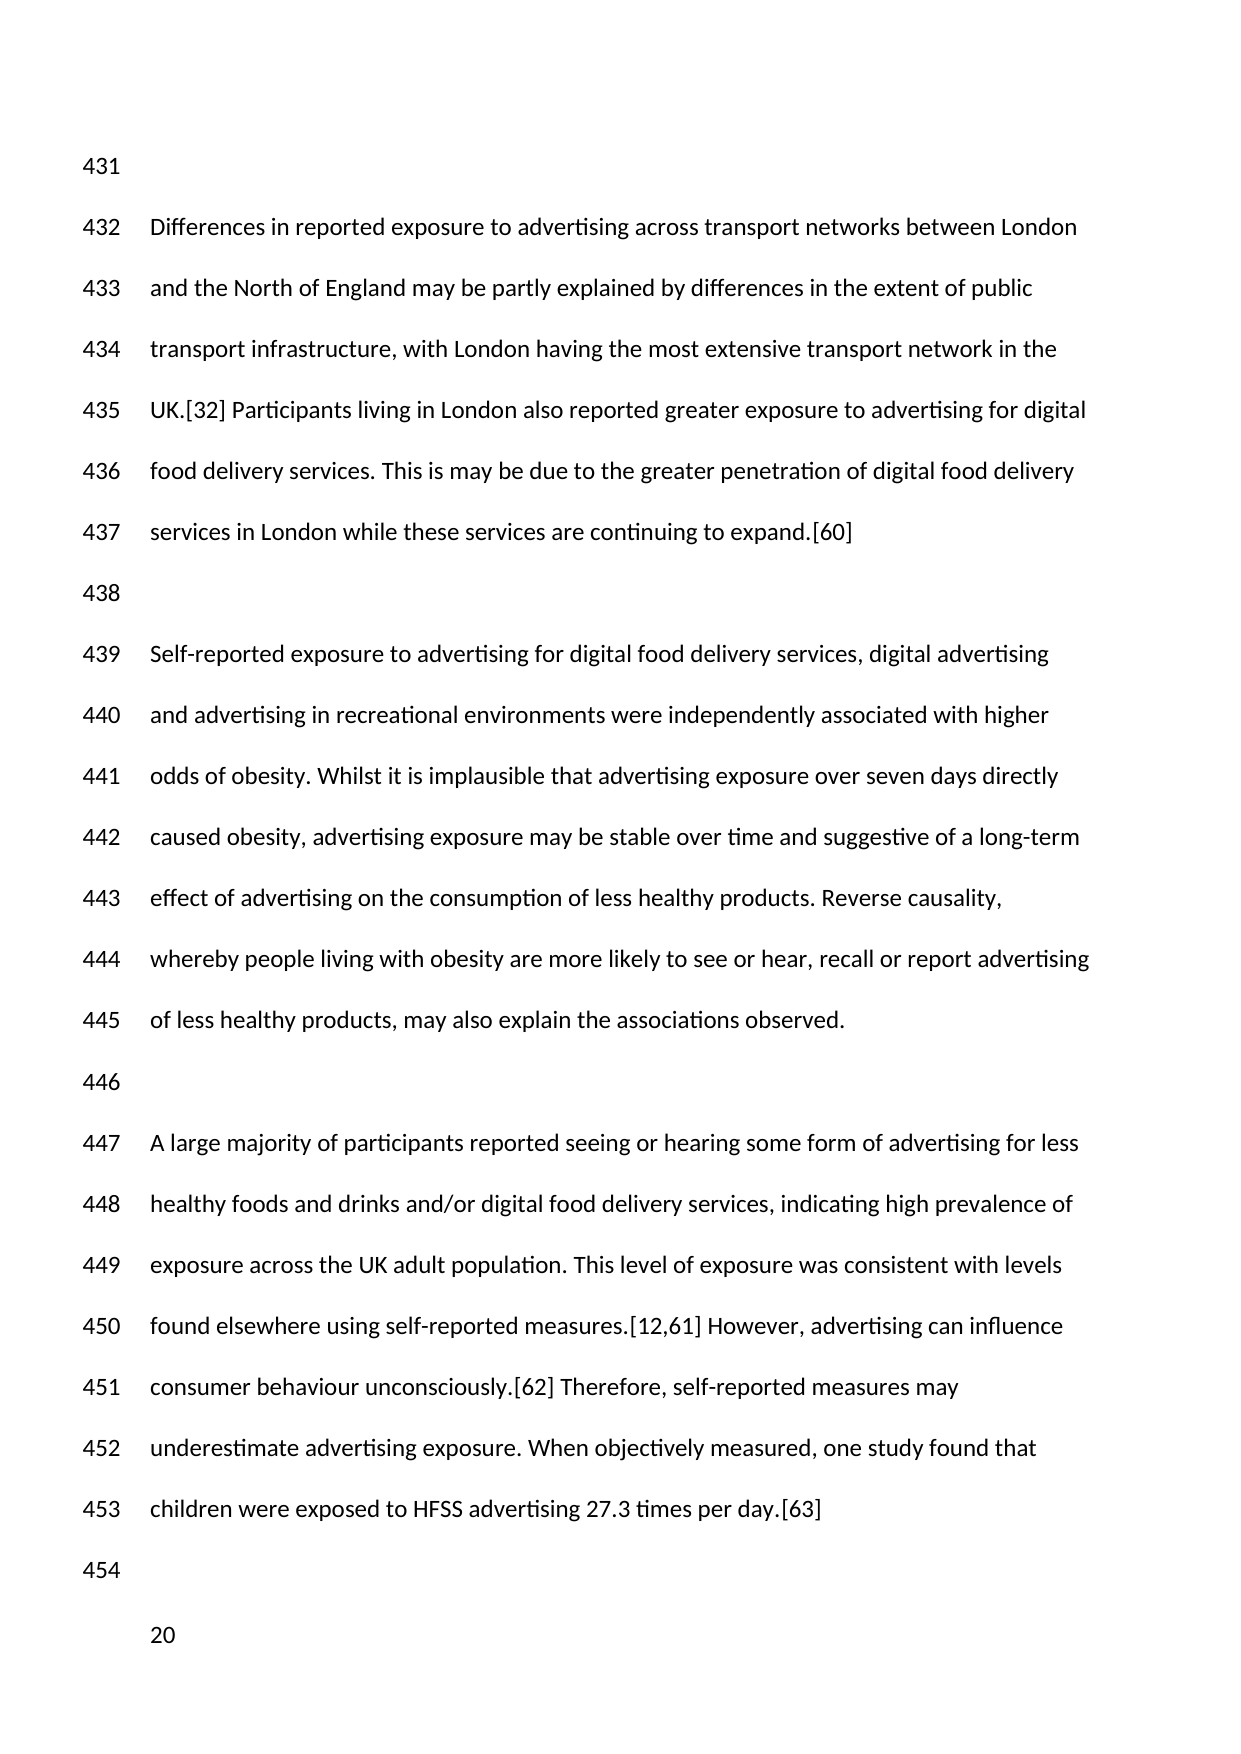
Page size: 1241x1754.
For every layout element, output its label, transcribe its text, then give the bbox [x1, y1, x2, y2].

text A large majority of participants reported seeing or hearing some form of advertising for less healthy foods and drinks and/or digital food delivery services, indicating high prevalence of exposure across the UK adult population. This level of exposure was consistent with levels found elsewhere using self-reported measures.[12,61] However, advertising can influence consumer behaviour unconsciously.[62] Therefore, self-reported measures may underestimate advertising exposure. When objectively measured, one study found that children were exposed to HFSS advertising 27.3 times per day.[63] [150, 1127, 1090, 1523]
text Self-reported exposure to advertising for digital food delivery services, digital advertising and advertising in recreational environments were independently associated with higher odds of obesity. Whilst it is implausible that advertising exposure over seven days directly caused obesity, advertising exposure may be stable over time and suggestive of a long-term effect of advertising on the consumption of less healthy products. Reverse causality, whereby people living with obesity are more likely to see or hear, recall or report advertising of less healthy products, may also explain the associations observed. [150, 638, 1090, 1035]
text Differences in reported exposure to advertising across transport networks between London and the North of England may be partly explained by differences in the extent of public transport infrastructure, with London having the most extensive transport network in the UK.[32] Participants living in London also reported greater exposure to advertising for digital food delivery services. This is may be due to the greater penetration of digital food delivery services in London while these services are continuing to expand.[60] [150, 211, 1090, 547]
